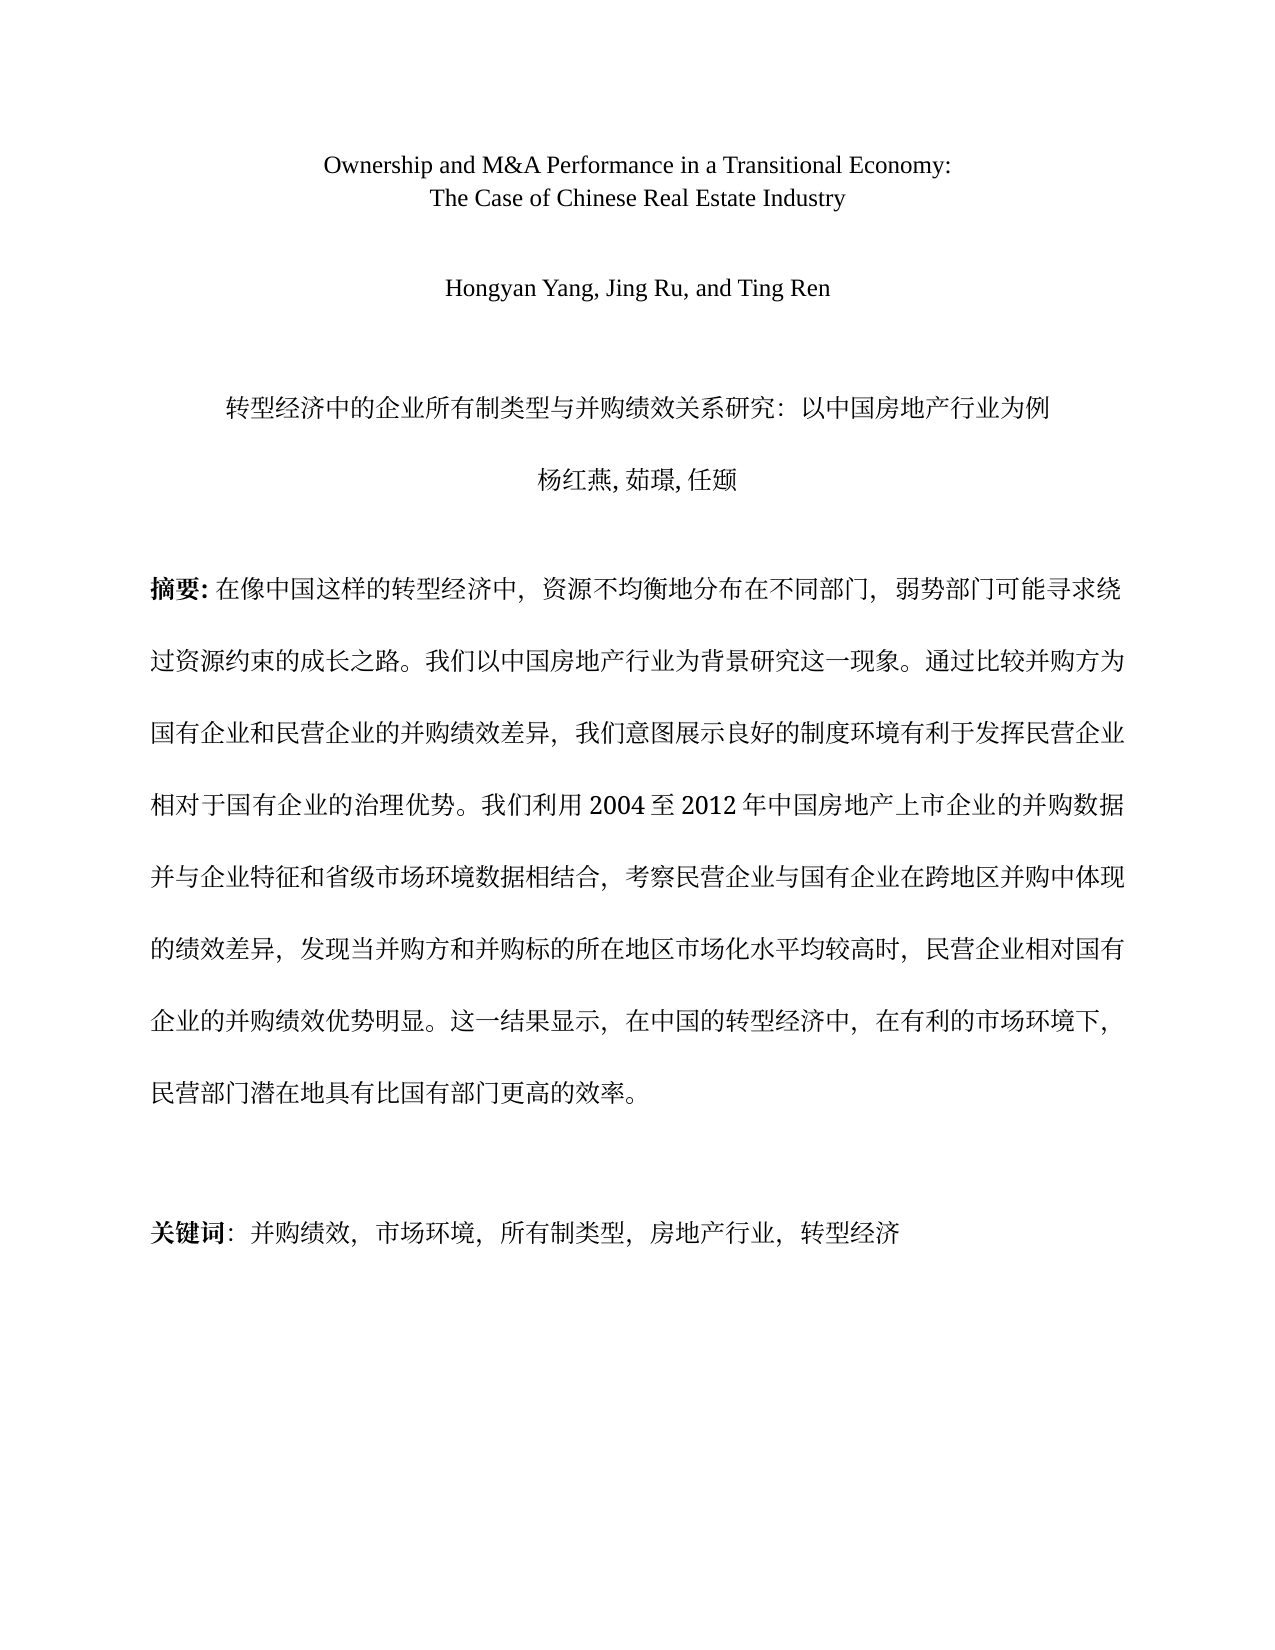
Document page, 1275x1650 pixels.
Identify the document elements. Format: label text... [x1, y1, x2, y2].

text 转型经济中的企业所有制类型与并购绩效关系研究：以中国房地产行业为例 [150, 388, 1125, 424]
text 摘要: 在像中国这样的转型经济中，资源不均衡地分布在不同部门，弱势部门可能寻求绕过资源约束的成长之路。我们以中国房地产行业为背景研究这一现象。通过比较并购方为国有企业和民营企业的并购绩效差异，我们意图展示良好的制度环境有利于发挥民营企业相对于国有企业的治理优势。我们利用2004至2012年中国房地产上市企业的并购数据，并与企业特征和省级市场环境数据相结合，考察民营企业与国有企业在跨地区并购中体现的绩效差异，发现当并购方和并购标的所在地区市场化水平均较高时，民营企业相对国有企业的并购绩效优势明显。这一结果显示，在中国的转型经济中，在有利的市场环境下，民营部门潜在地具有比国有部门更高的效率。 [150, 570, 1125, 1109]
text 关键词：并购绩效，市场环境，所有制类型，房地产行业，转型经济 [150, 1213, 1125, 1249]
text Hongyan Yang, Jing Ru, and Ting Ren [150, 273, 1125, 302]
text The Case of Chinese Real Estate Industry [150, 183, 1125, 212]
text Ownership and M&A Performance in a Transitional Economy: [150, 150, 1125, 179]
text 杨红燕, 茹璟, 任颋 [150, 460, 1125, 496]
